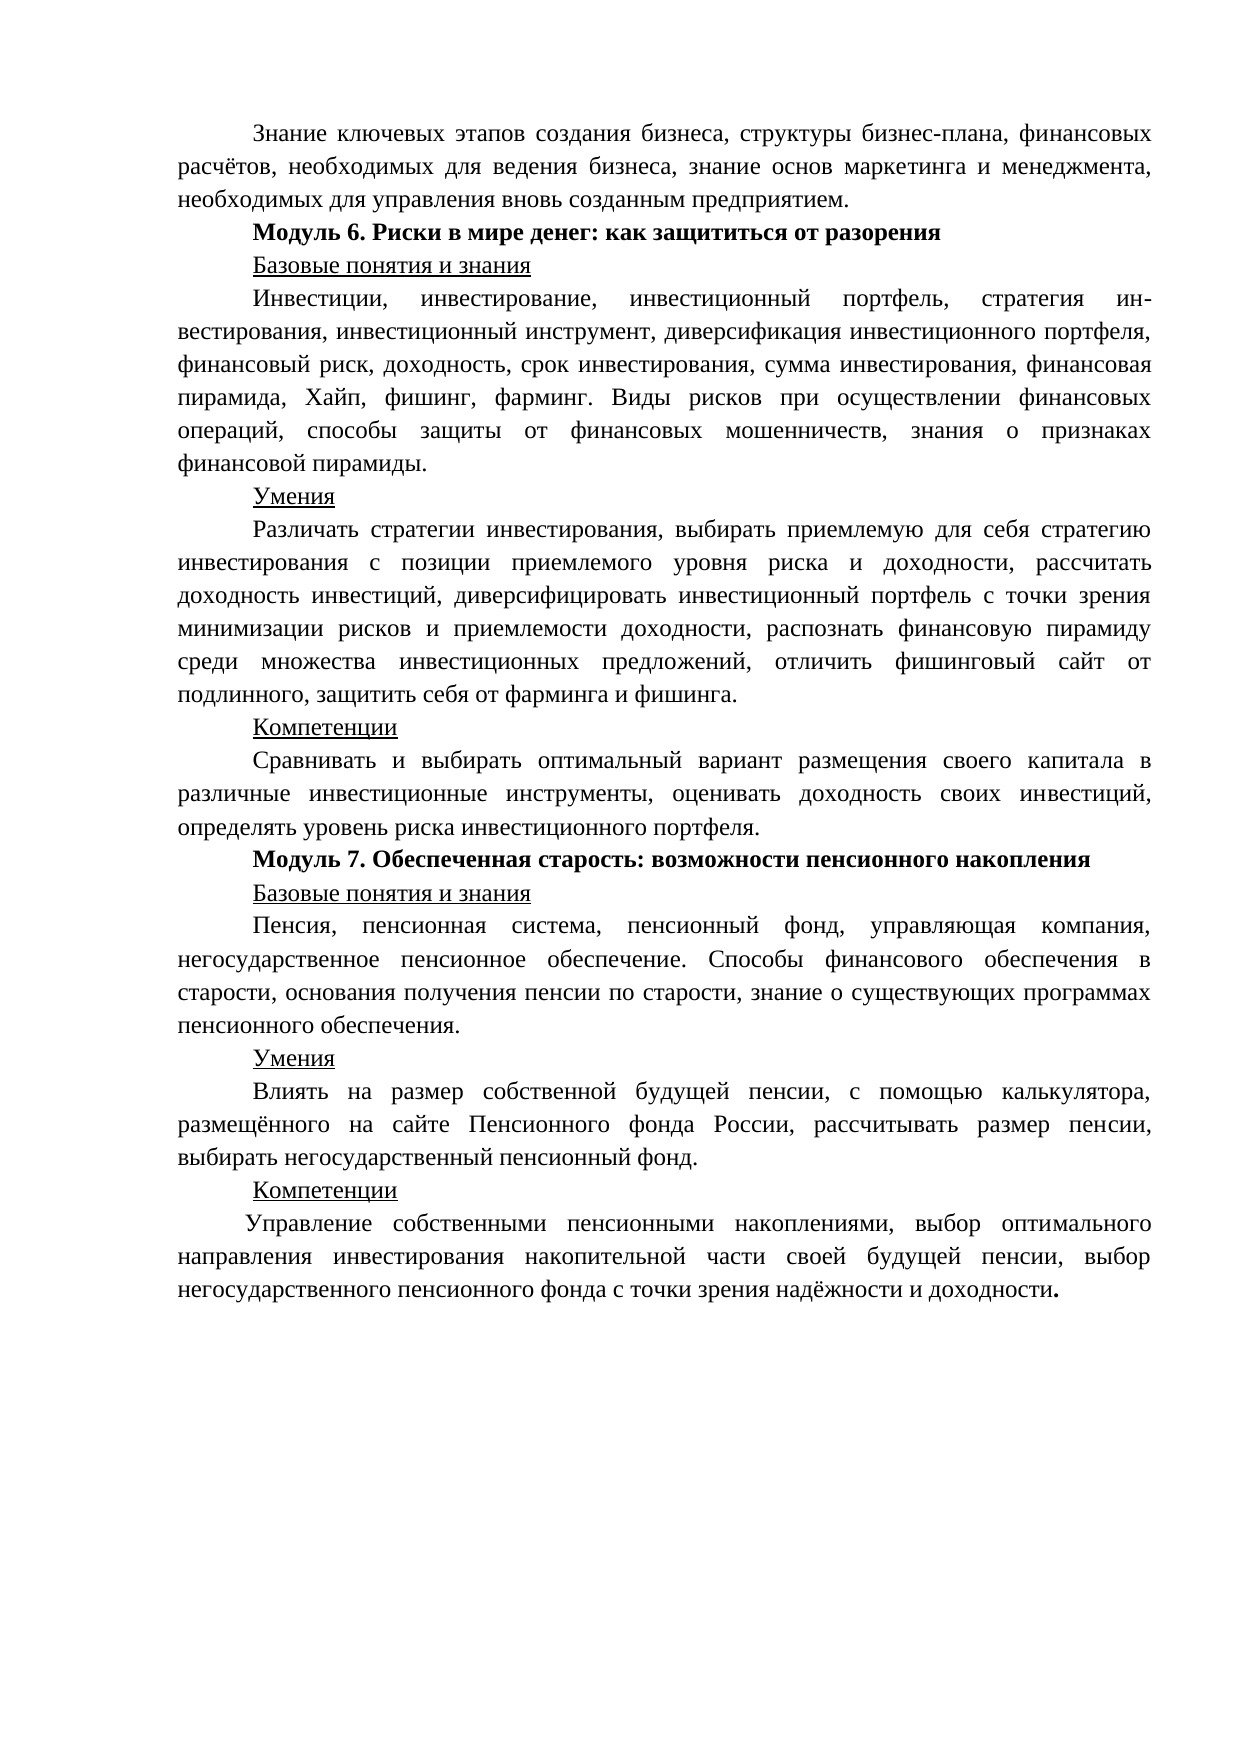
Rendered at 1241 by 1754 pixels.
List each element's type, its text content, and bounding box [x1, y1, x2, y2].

text Умения [177, 1043, 1152, 1071]
text Компетенции [177, 712, 1152, 741]
text Влиять на размер собственной будущей пенсии, с помощью калькулятора, размещённого на сайте Пенсионного фонда России, рассчитывать размер пенсии, выбирать негосударственный пенсионный фонд. [177, 1076, 1152, 1171]
text Базовые понятия и знания [177, 878, 1152, 906]
text Компетенции [177, 1175, 1152, 1203]
text Инвестиции, инвестирование, инвестиционный портфель, стратегия инвестирования, инвестиционный инструмент, диверсификация инвестиционного портфеля, финансовый риск, доходность, срок инвестирования, сумма инвестирования, финансовая пирамида, Хайп, фишинг, фарминг. Виды рисков при осуществлении финансовых операций, способы защиты от финансовых мошенничеств, знания о признаках финансовой пирамиды. [177, 283, 1152, 477]
text Пенсия, пенсионная система, пенсионный фонд, управляющая компания, негосударственное пенсионное обеспечение. Способы финансового обеспечения в старости, основания получения пенсии по старости, знание о существующих программах пенсионного обеспечения. [177, 911, 1152, 1038]
text Знание ключевых этапов создания бизнеса, структуры бизнес-плана, финансовых расчётов, необходимых для ведения бизнеса, знание основ маркетинга и менеджмента, необходимых для управления вновь созданным предприятием. [177, 118, 1152, 213]
text Модуль 7. Обеспеченная старость: возможности пенсионного накопления [177, 844, 1152, 873]
text Базовые понятия и знания [177, 250, 1152, 279]
text Различать стратегии инвестирования, выбирать приемлемую для себя стратегию инвестирования с позиции приемлемого уровня риска и доходности, рассчитать доходность инвестиций, диверсифицировать инвестиционный портфель с точки зрения минимизации рисков и приемлемости доходности, распознать финансовую пирамиду среди множества инвестиционных предложений, отличить фишинговый сайт от подлинного, защитить себя от фарминга и фишинга. [177, 514, 1152, 708]
text Умения [177, 481, 1152, 510]
text Управление собственными пенсионными накоплениями, выбор оптимального направления инвестирования накопительной части своей будущей пенсии, выбор негосударственного пенсионного фонда с точки зрения надёжности и доходности. [177, 1208, 1152, 1303]
text Сравнивать и выбирать оптимальный вариант размещения своего капитала в различные инвестиционные инструменты, оценивать доходность своих инвестиций, определять уровень риска инвестиционного портфеля. [177, 746, 1152, 840]
text Модуль 6. Риски в мире денег: как защититься от разорения [177, 217, 1152, 246]
